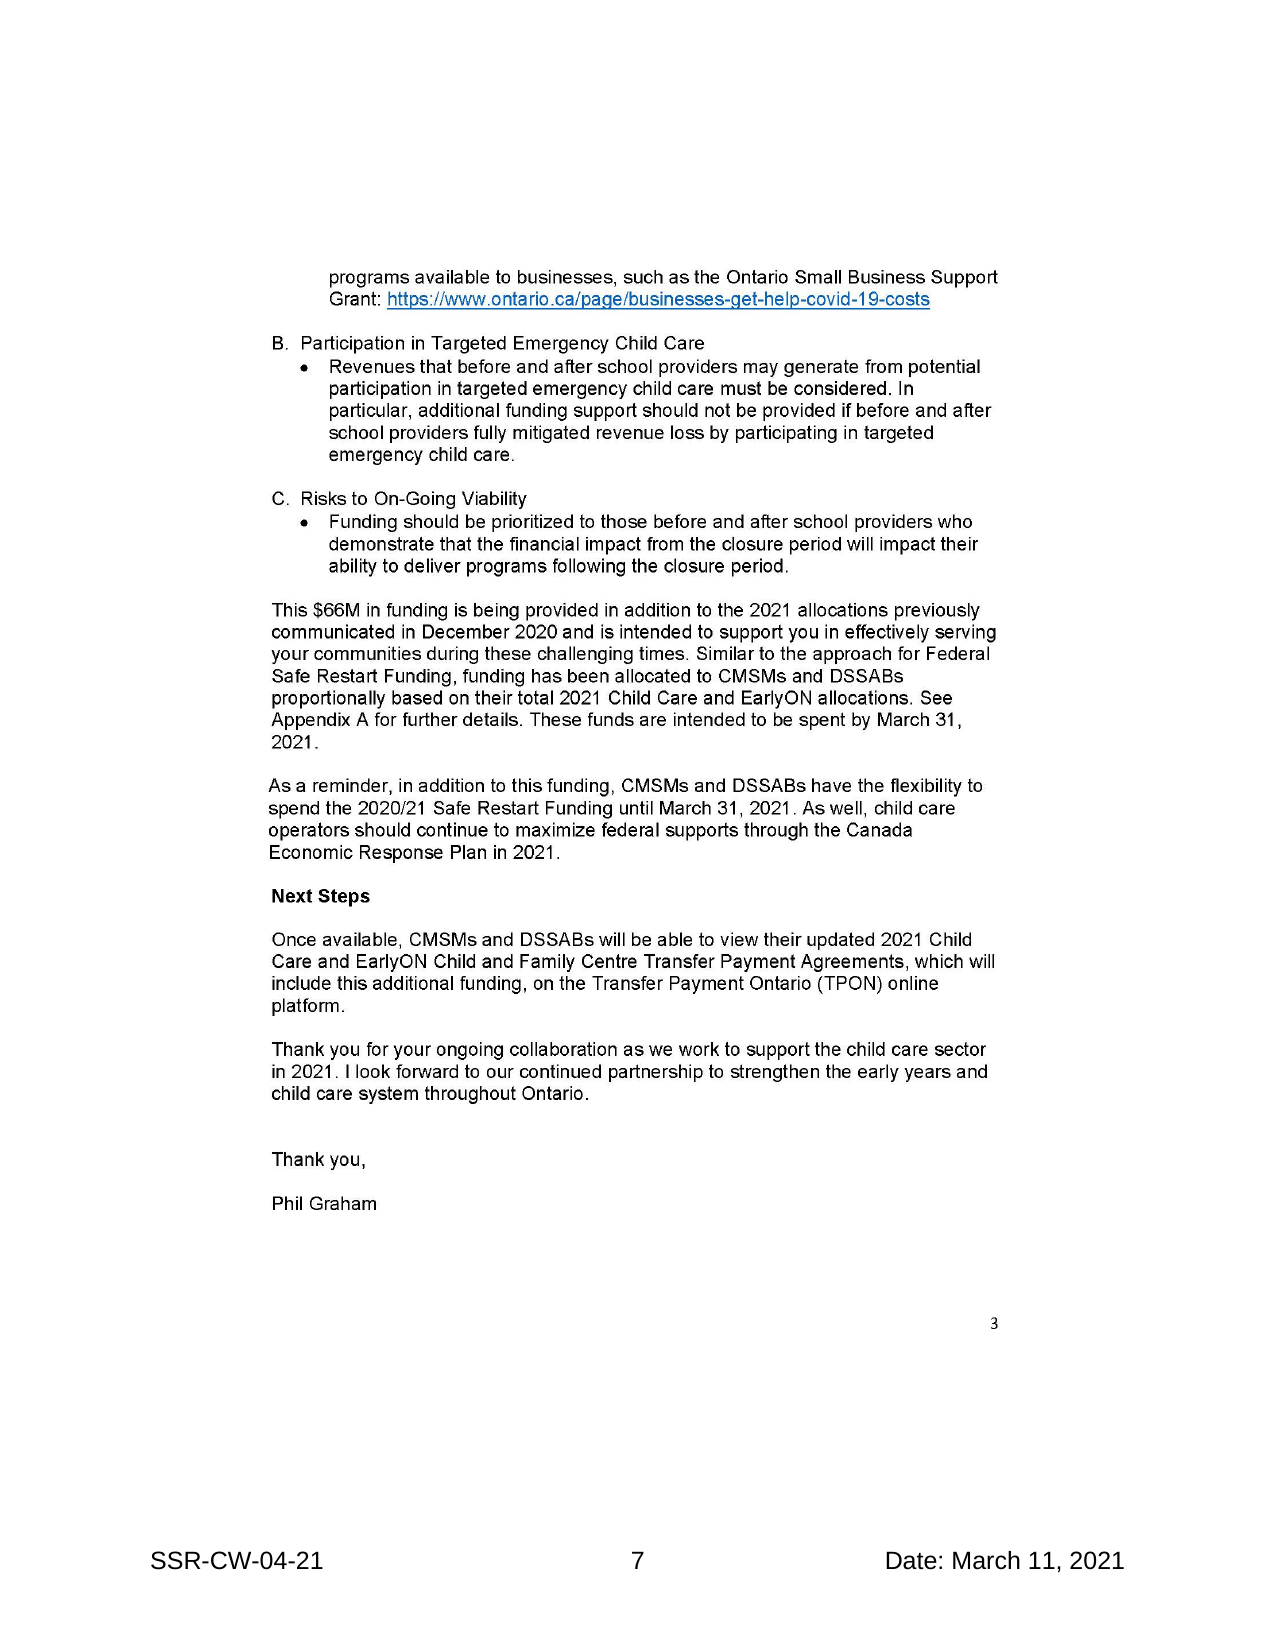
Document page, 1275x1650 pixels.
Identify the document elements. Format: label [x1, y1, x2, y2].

picture [150, 150, 1125, 1412]
